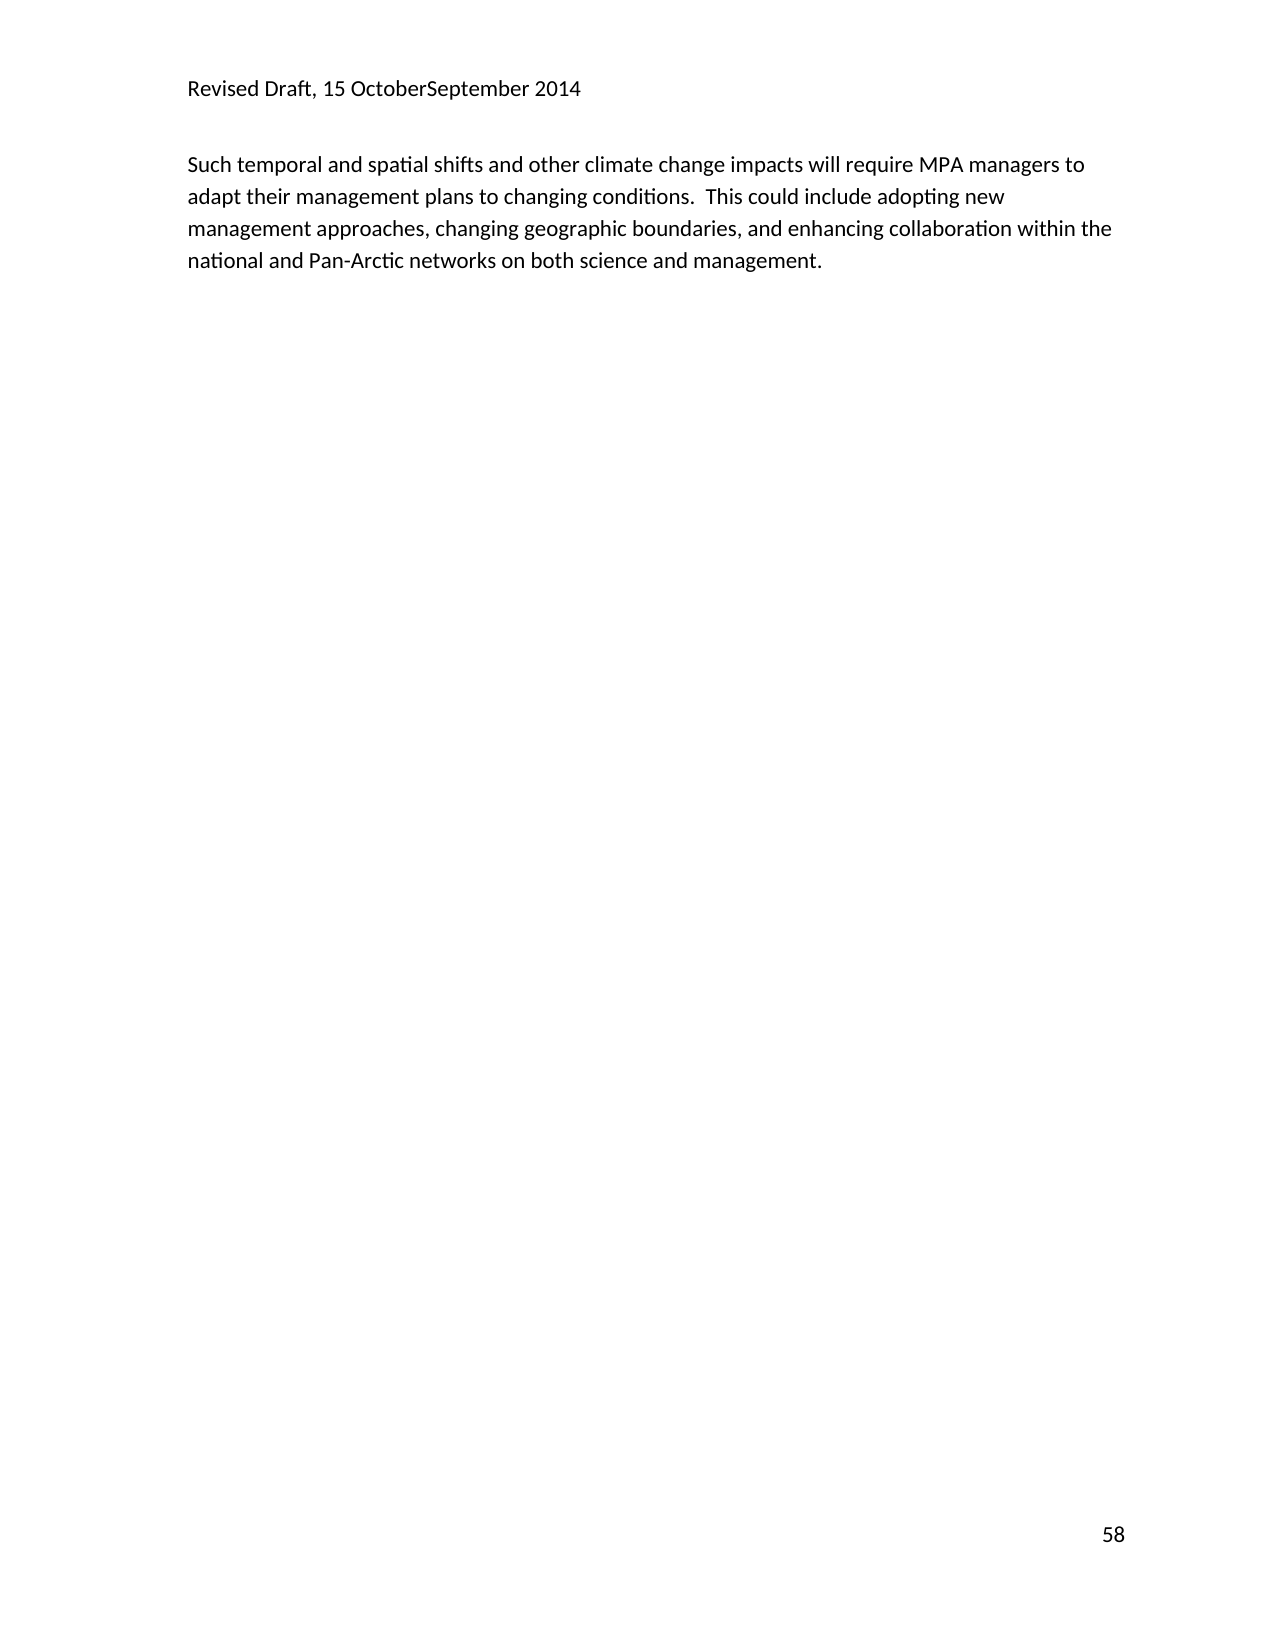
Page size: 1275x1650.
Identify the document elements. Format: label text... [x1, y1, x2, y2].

text Such temporal and spatial shifts and other climate change impacts will require MPA managers to adapt their management plans to changing conditions. This could include adopting new management approaches, changing geographic boundaries, and enhancing collaboration within the national and Pan-Arctic networks on both science and management. [187, 150, 1125, 274]
